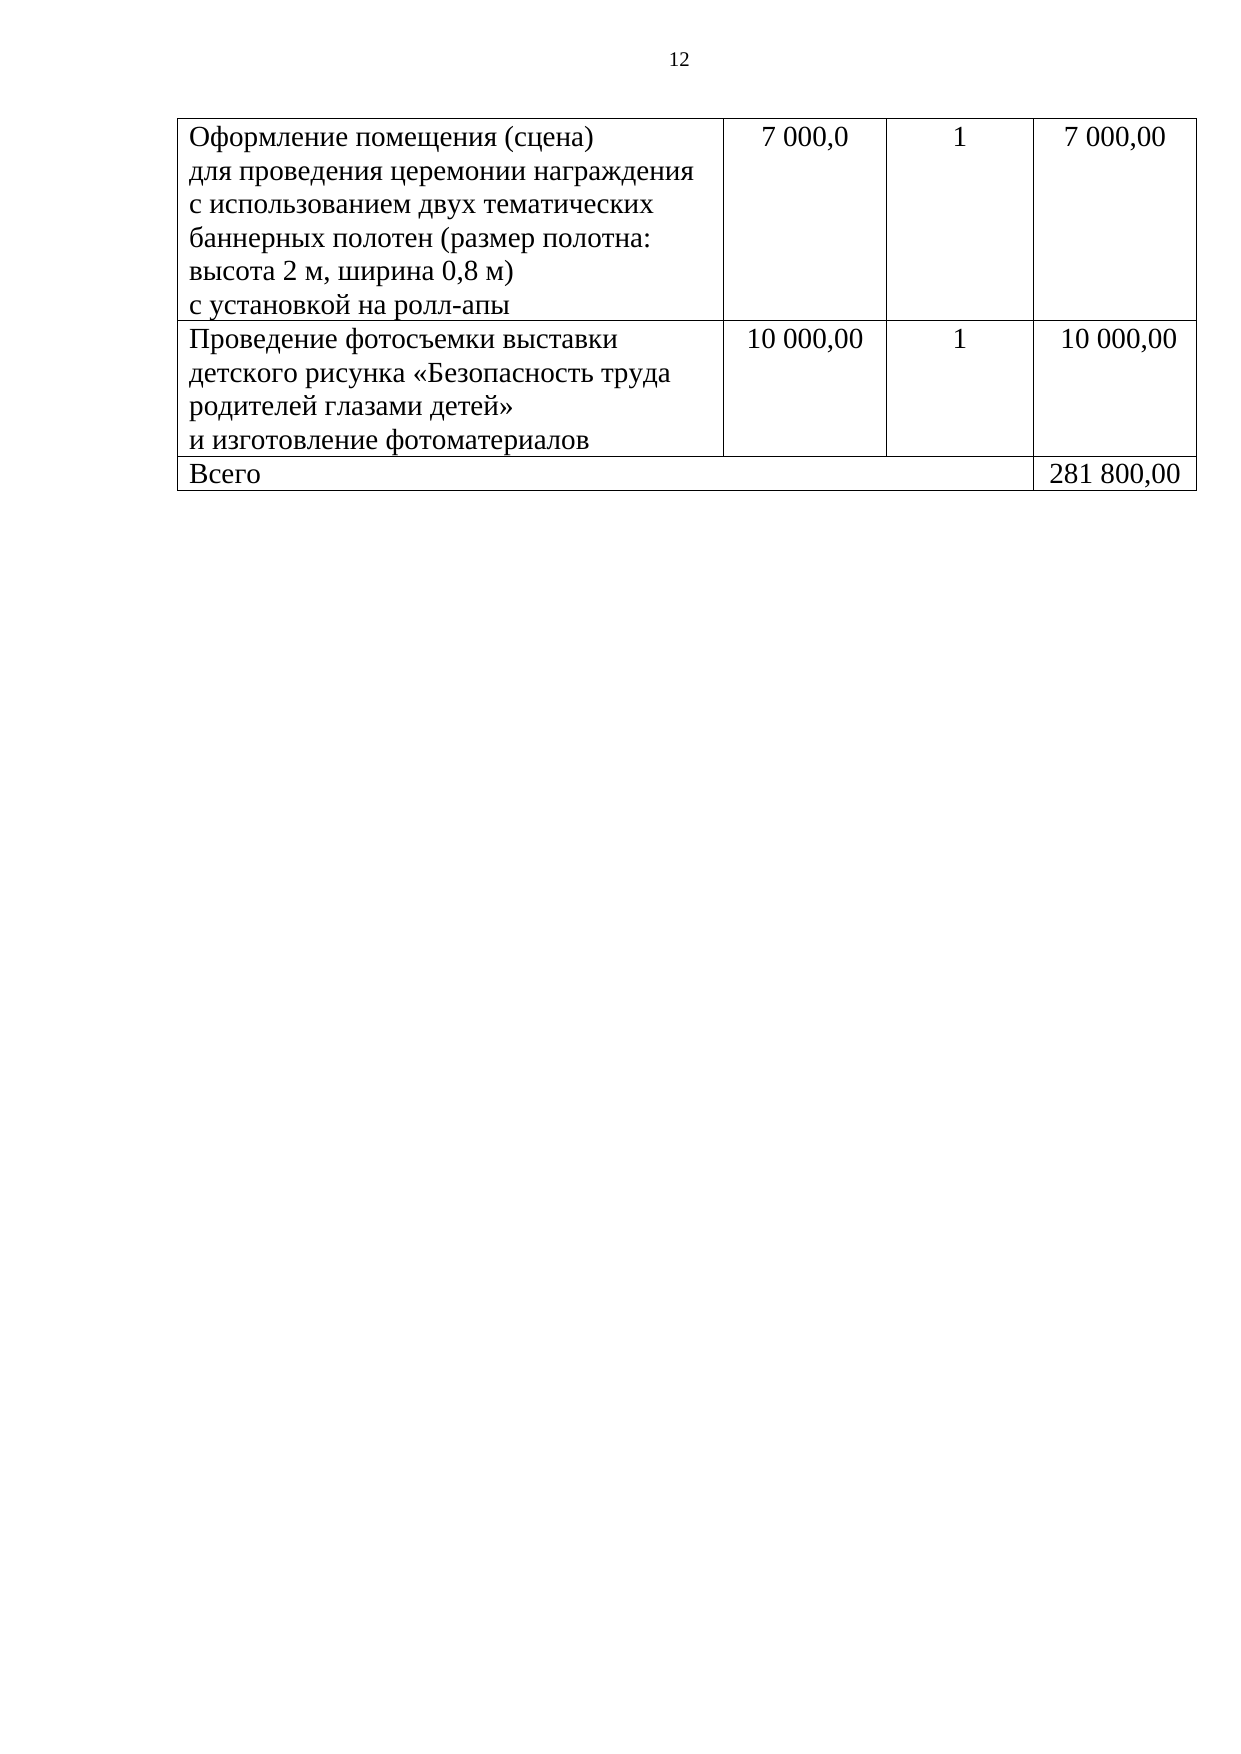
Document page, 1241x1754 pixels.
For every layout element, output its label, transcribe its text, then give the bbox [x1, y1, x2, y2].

table_cell 7 000,00 [1034, 119, 1196, 320]
table_cell Оформление помещения (сцена) для проведения церемонии награждения с использованием двух тематических баннерных полотен (размер полотна: высота 2 м, ширина 0,8 м) с установкой на ролл-апы [178, 119, 723, 320]
table_cell 281 800,00 [1034, 457, 1196, 490]
table_cell 1 [887, 321, 1033, 456]
table_cell Проведение фотосъемки выставки детского рисунка «Безопасность труда родителей глазами детей» и изготовление фотоматериалов [178, 321, 723, 456]
table_cell 10 000,00 [724, 321, 886, 456]
table_cell 1 [887, 119, 1033, 320]
table_cell 10 000,00 [1034, 321, 1196, 456]
table_cell 7 000,0 [724, 119, 886, 320]
table_cell Всего [178, 457, 1033, 490]
